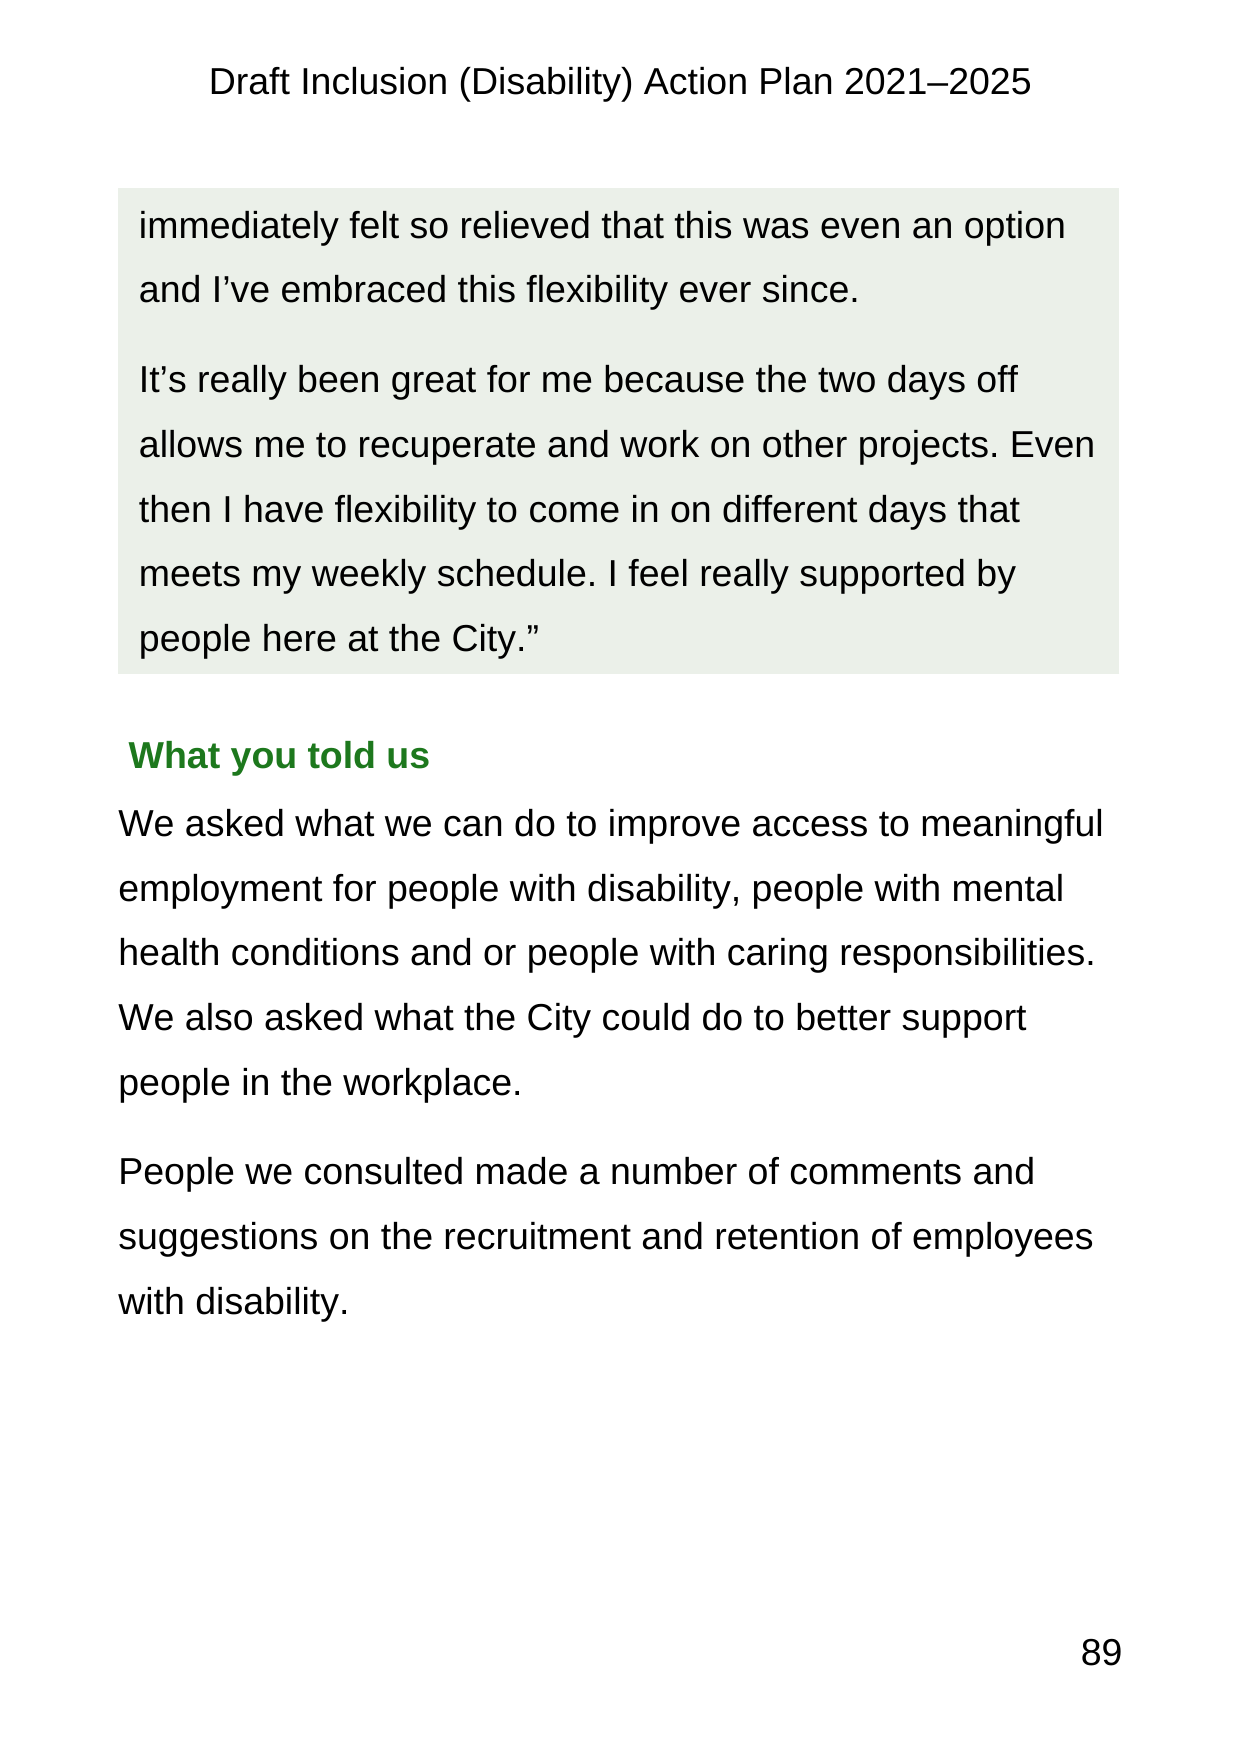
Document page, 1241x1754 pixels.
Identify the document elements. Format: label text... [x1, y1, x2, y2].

text What you told us [118, 733, 1122, 776]
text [130, 201, 1107, 311]
text We asked what we can do to improve access to meaningful employment for people with disability, people with mental health conditions and or people with caring responsibilities. We also asked what the City could do to better support people in the workplace. [118, 801, 1122, 1103]
text It’s really been great for me because the two days off allows me to recuperate and work on other projects. Even then I have flexibility to come in on different days that meets my weekly schedule. I feel really supported by people here at the City.” [130, 343, 1107, 661]
text People we consulted made a number of comments and suggestions on the recruitment and retention of employees with disability. [118, 1149, 1122, 1322]
